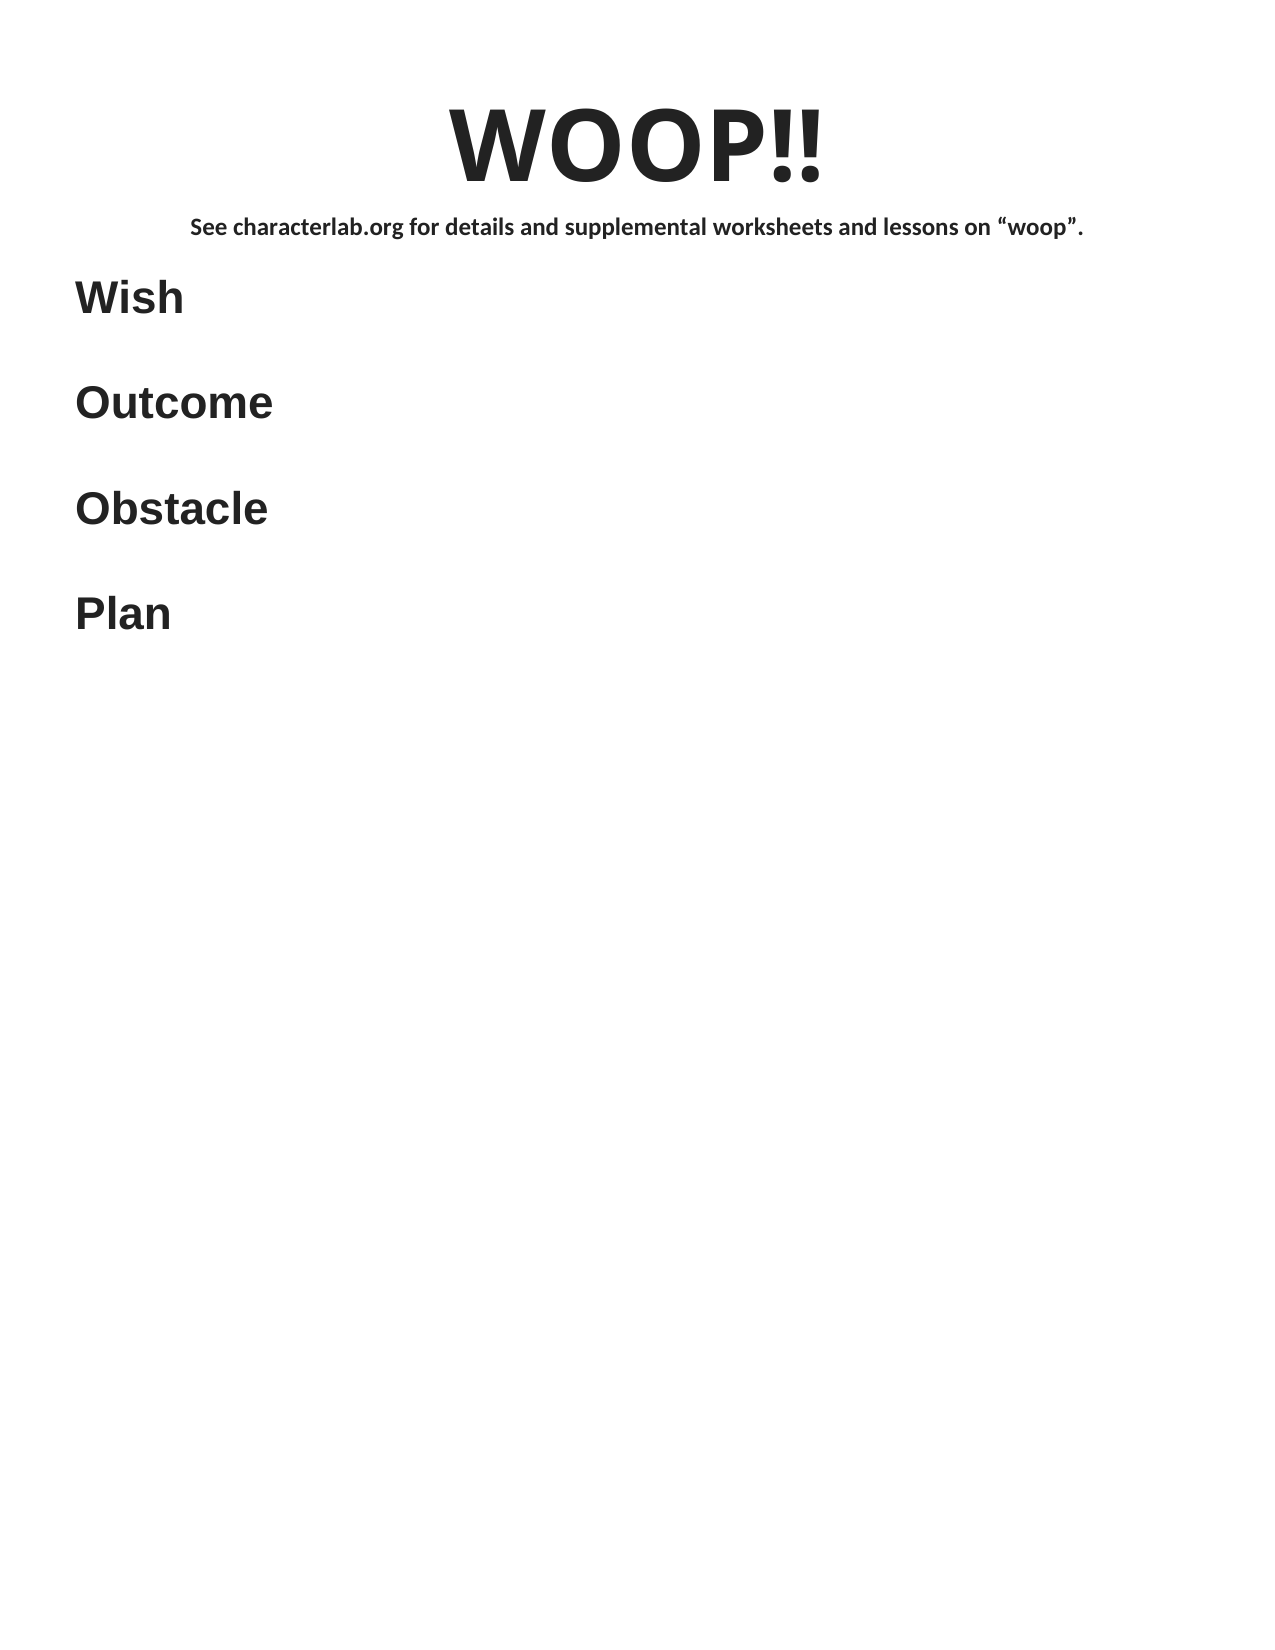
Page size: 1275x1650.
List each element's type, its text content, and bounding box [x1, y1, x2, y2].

text Plan [75, 587, 1200, 639]
text Obstacle [75, 481, 1200, 534]
text Outcome [75, 376, 1200, 429]
text Wish [75, 271, 1200, 323]
text See characterlab.org for details and supplemental worksheets and lessons on “woop”. [75, 211, 1200, 242]
text WOOP!! [75, 75, 1200, 211]
